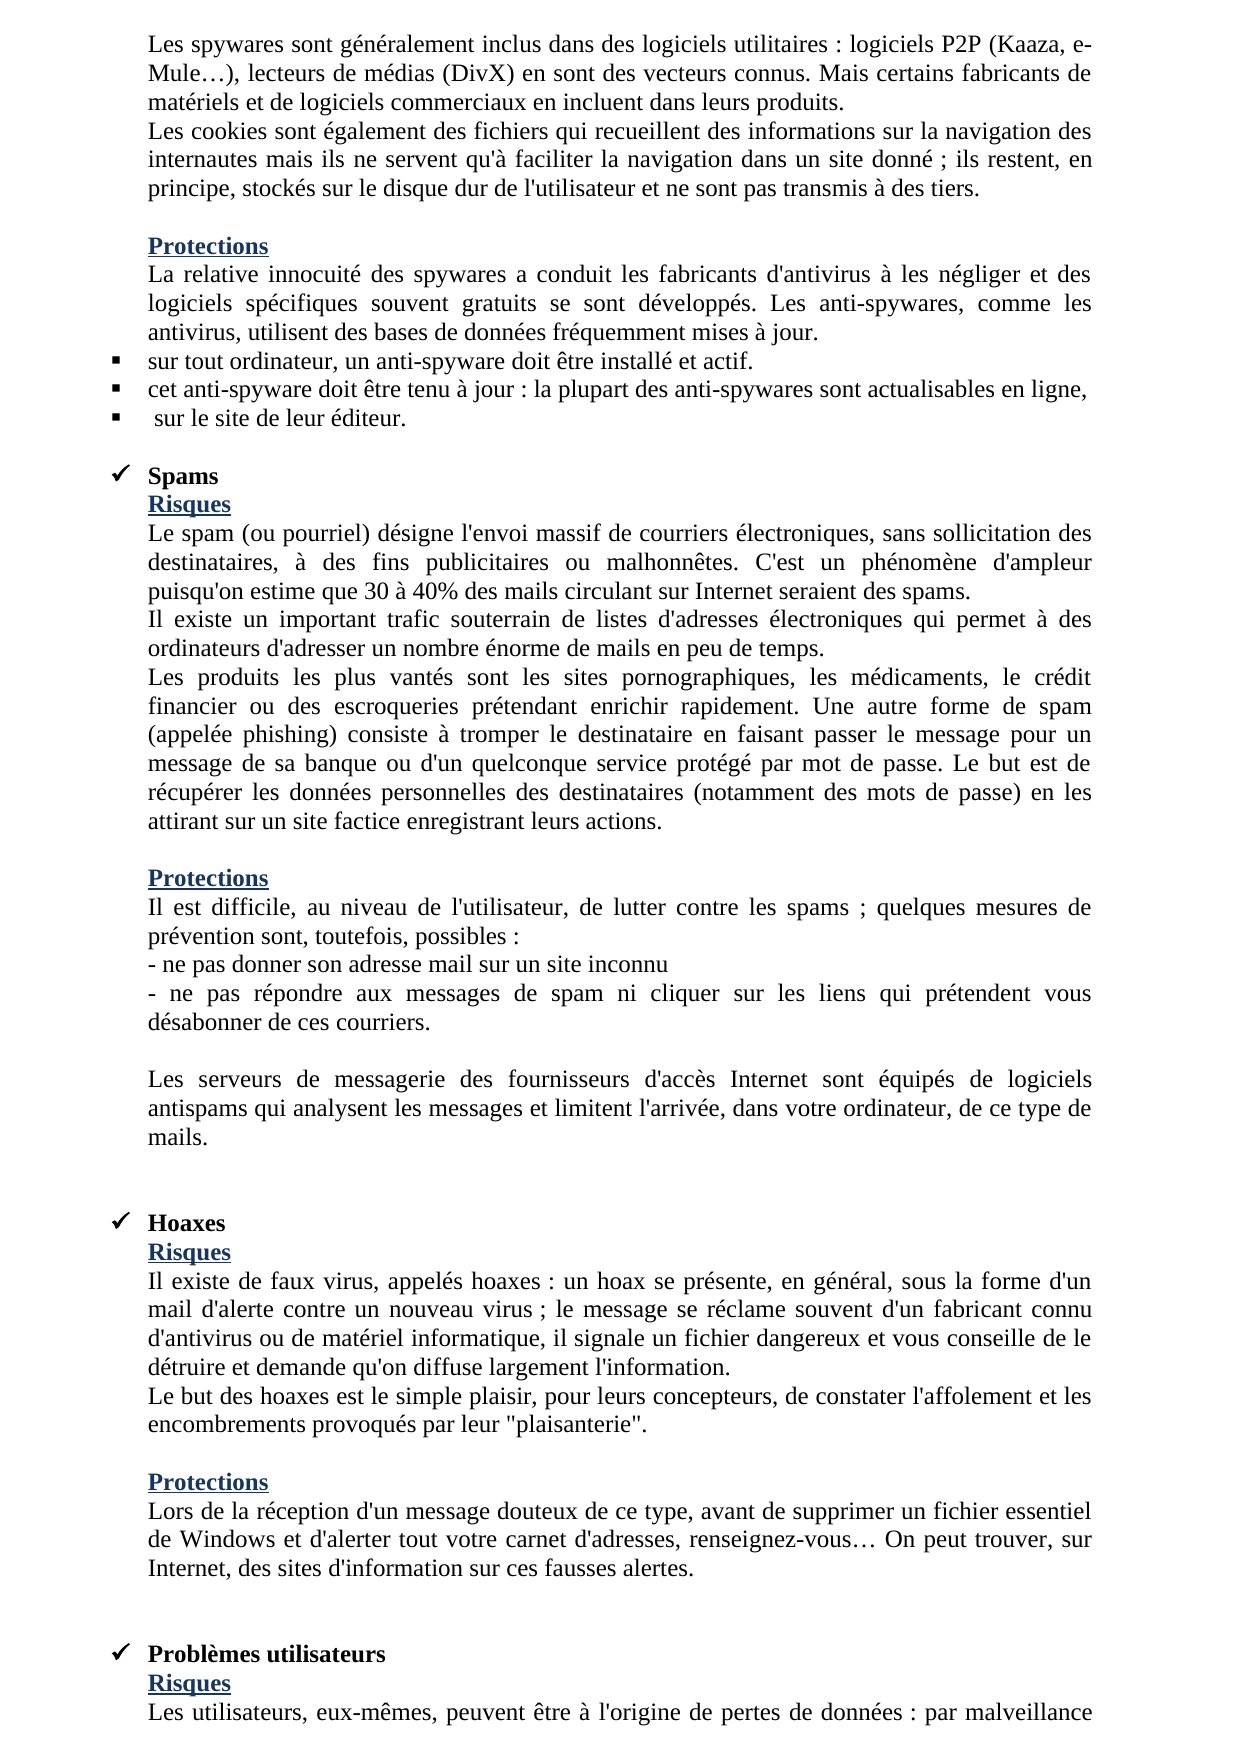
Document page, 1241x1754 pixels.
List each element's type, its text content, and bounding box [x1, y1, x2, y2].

list sur le site de leur éditeur. [110, 403, 1093, 432]
list Hoaxes [110, 1208, 1093, 1237]
text - ne pas donner son adresse mail sur un site inconnu [148, 949, 1093, 978]
text Protections La relative innocuité des spywares a conduit les fabricants d'antivirus à les négliger et des logiciels spécifiques souvent gratuits se sont développés. Les anti-spywares, comme les antivirus, utilisent des bases de données fréquemment mises à jour. [148, 231, 1093, 346]
list Spams [110, 461, 1093, 489]
text Les produits les plus vantés sont les sites pornographiques, les médicaments, le crédit financier ou des escroqueries prétendant enrichir rapidement. Une autre forme de spam (appelée phishing) consiste à tromper le destinataire en faisant passer le message pour un message de sa banque ou d'un quelconque service protégé par mot de passe. Le but est de récupérer les données personnelles des destinataires (notamment des mots de passe) en les attirant sur un site factice enregistrant leurs actions. [148, 662, 1093, 834]
text Il est difficile, au niveau de l'utilisateur, de lutter contre les spams ; quelques mesures de prévention sont, toutefois, possibles : [148, 892, 1093, 949]
text Protections [148, 863, 1093, 892]
text Protections Lors de la réception d'un message douteux de ce type, avant de supprimer un fichier essentiel de Windows et d'alerter tout votre carnet d'adresses, renseignez-vous… On peut trouver, sur Internet, des sites d'information sur ces fausses alertes. [148, 1467, 1093, 1582]
list cet anti-spyware doit être tenu à jour : la plupart des anti-spywares sont actualisables en ligne, [110, 374, 1093, 403]
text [148, 1668, 1093, 1726]
text Les cookies sont également des fichiers qui recueillent des informations sur la navigation des internautes mais ils ne servent qu'à faciliter la navigation dans un site donné ; ils restent, en principe, stockés sur le disque dur de l'utilisateur et ne sont pas transmis à des tiers. [148, 116, 1093, 202]
text Il existe un important trafic souterrain de listes d'adresses électroniques qui permet à des ordinateurs d'adresser un nombre énorme de mails en peu de temps. [148, 604, 1093, 662]
text Risques Il existe de faux virus, appelés hoaxes : un hoax se présente, en général, sous la forme d'un mail d'alerte contre un nouveau virus ; le message se réclame souvent d'un fabricant connu d'antivirus ou de matériel informatique, il signale un fichier dangereux et vous conseille de le détruire et demande qu'on diffuse largement l'information. [148, 1237, 1093, 1381]
list sur tout ordinateur, un anti-spyware doit être installé et actif. [110, 346, 1093, 374]
text Les spywares sont généralement inclus dans des logiciels utilitaires : logiciels P2P (Kaaza, e-Mule…), lecteurs de médias (DivX) en sont des vecteurs connus. Mais certains fabricants de matériels et de logiciels commerciaux en incluent dans leurs produits. [148, 29, 1093, 116]
text - ne pas répondre aux messages de spam ni cliquer sur les liens qui prétendent vous désabonner de ces courriers. [148, 978, 1093, 1036]
text Les serveurs de messagerie des fournisseurs d'accès Internet sont équipés de logiciels antispams qui analysent les messages et limitent l'arrivée, dans votre ordinateur, de ce type de mails. [148, 1064, 1093, 1151]
text Le spam (ou pourriel) désigne l'envoi massif de courriers électroniques, sans sollicitation des destinataires, à des fins publicitaires ou malhonnêtes. C'est un phénomène d'ampleur puisqu'on estime que 30 à 40% des mails circulant sur Internet seraient des spams. [148, 518, 1093, 604]
text Le but des hoaxes est le simple plaisir, pour leurs concepteurs, de constater l'affolement et les encombrements provoqués par leur "plaisanterie". [148, 1381, 1093, 1438]
text Risques [148, 489, 1093, 518]
list Problèmes utilisateurs [110, 1639, 1093, 1668]
